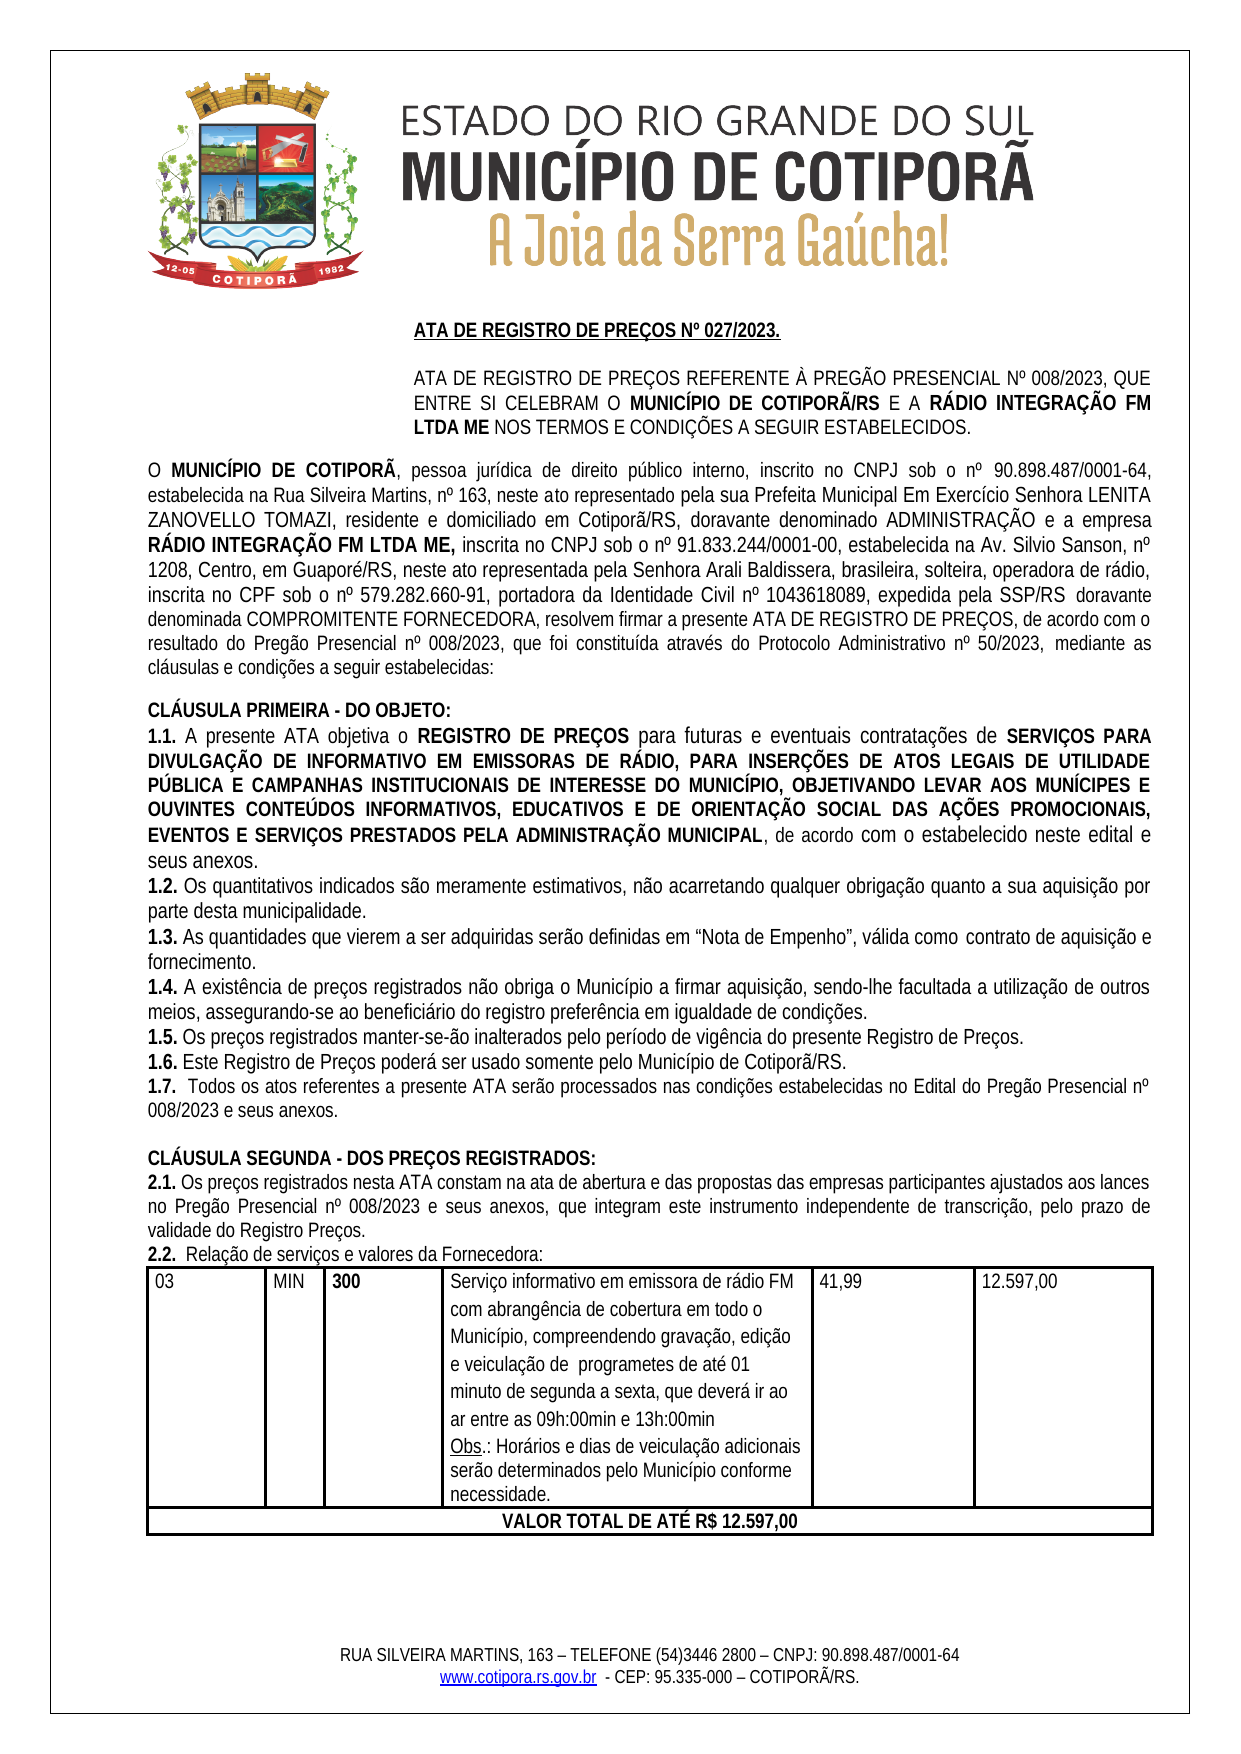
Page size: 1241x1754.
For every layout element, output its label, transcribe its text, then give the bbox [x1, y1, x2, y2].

table_header 12.597,00 [976, 1269, 1151, 1506]
table_cell VALOR TOTAL DE ATÉ R$ 12.597,00 [149, 1509, 1151, 1533]
text 1.2. Os quantitativos indicados são meramente estimativos, não acarretando qualquer obrigação quanto a sua aquisição por parte desta municipalidade. [148, 873, 1152, 923]
table_header 03 [149, 1269, 264, 1506]
text 1.4. A existência de preços registrados não obriga o Município a firmar aquisição, sendo-lhe facultada a utilização de outros meios, assegurando-se ao beneficiário do registro preferência em igualdade de condições. [148, 974, 1152, 1024]
text ATA DE REGISTRO DE PREÇOS REFERENTE À PREGÃO PRESENCIAL Nº 008/2023, QUE ENTRE SI CELEBRAM O MUNICÍPIO DE COTIPORÃ/RS E A RÁDIO INTEGRAÇÃO FM LTDA ME NOS TERMOS E CONDIÇÕES A SEGUIR ESTABELECIDOS. [413, 366, 1152, 439]
text 2.1. Os preços registrados nesta ATA constam na ata de abertura e das propostas das empresas participantes ajustados aos lances no Pregão Presencial nº 008/2023 e seus anexos, que integram este instrumento independente de transcrição, pelo prazo de validade do Registro Preços. [148, 1170, 1152, 1242]
text 1.7. Todos os atos referentes a presente ATA serão processados nas condições estabelecidas no Edital do Pregão Presencial nº 008/2023 e seus anexos. [148, 1074, 1152, 1122]
text ATA DE REGISTRO DE PREÇOS Nº 027/2023. [148, 318, 1152, 342]
table_header 300 [326, 1269, 441, 1506]
table_header 41,99 [814, 1269, 973, 1506]
text O MUNICÍPIO DE COTIPORÃ, pessoa jurídica de direito público interno, inscrito no CNPJ sob o nº 90.898.487/0001-64, estabelecida na Rua Silveira Martins, nº 163, neste ato representado pela sua Prefeita Municipal Em Exercício Senhora LENITA ZANOVELLO TOMAZI, residente e domiciliado em Cotiporã/RS, doravante denominado ADMINISTRAÇÃO e a empresa RÁDIO INTEGRAÇÃO FM LTDA ME, inscrita no CNPJ sob o nº 91.833.244/0001-00, estabelecida na Av. Silvio Sanson, nº 1208, Centro, em Guaporé/RS, neste ato representada pela Senhora Arali Baldissera, brasileira, solteira, operadora de rádio, inscrita no CPF sob o nº 579.282.660-91, portadora da Identidade Civil nº 1043618089, expedida pela SSP/RS doravante denominada COMPROMITENTE FORNECEDORA, resolvem firmar a presente ATA DE REGISTRO DE PREÇOS, de acordo com o resultado do Pregão Presencial nº 008/2023, que foi constituída através do Protocolo Administrativo nº 50/2023, mediante as cláusulas e condições a seguir estabelecidas: [148, 458, 1152, 679]
table_header Serviço informativo em emissora de rádio FM com abrangência de cobertura em todo o Município, compreendendo gravação, edição e veiculação de programetes de até 01 minuto de segunda a sexta, que deverá ir ao ar entre as 09h:00min e 13h:00min Obs.: Horários e dias de veiculação adicionais serão determinados pelo Município conforme necessidade. [444, 1269, 811, 1506]
text 1.5. Os preços registrados manter-se-ão inalterados pelo período de vigência do presente Registro de Preços. [148, 1024, 1152, 1049]
picture [147, 73, 1034, 290]
text 1.6. Este Registro de Preços poderá ser usado somente pelo Município de Cotiporã/RS. [148, 1049, 1152, 1074]
text 1.3. As quantidades que vierem a ser adquiridas serão definidas em “Nota de Empenho”, válida como contrato de aquisição e fornecimento. [148, 923, 1152, 974]
table_header MIN [267, 1269, 323, 1506]
text 1.1. A presente ATA objetiva o REGISTRO DE PREÇOS para futuras e eventuais contratações de SERVIÇOS PARA DIVULGAÇÃO DE INFORMATIVO EM EMISSORAS DE RÁDIO, PARA INSERÇÕES DE ATOS LEGAIS DE UTILIDADE PÚBLICA E CAMPANHAS INSTITUCIONAIS DE INTERESSE DO MUNICÍPIO, OBJETIVANDO LEVAR AOS MUNÍCIPES E OUVINTES CONTEÚDOS INFORMATIVOS, EDUCATIVOS E DE ORIENTAÇÃO SOCIAL DAS AÇÕES PROMOCIONAIS, EVENTOS E SERVIÇOS PRESTADOS PELA ADMINISTRAÇÃO MUNICIPAL, de acordo com o estabelecido neste edital e seus anexos. [148, 722, 1152, 873]
text CLÁUSULA PRIMEIRA - DO OBJETO: [148, 698, 1152, 722]
text 2.2. Relação de serviços e valores da Fornecedora: [148, 1242, 1152, 1266]
text CLÁUSULA SEGUNDA - DOS PREÇOS REGISTRADOS: [148, 1146, 1152, 1170]
